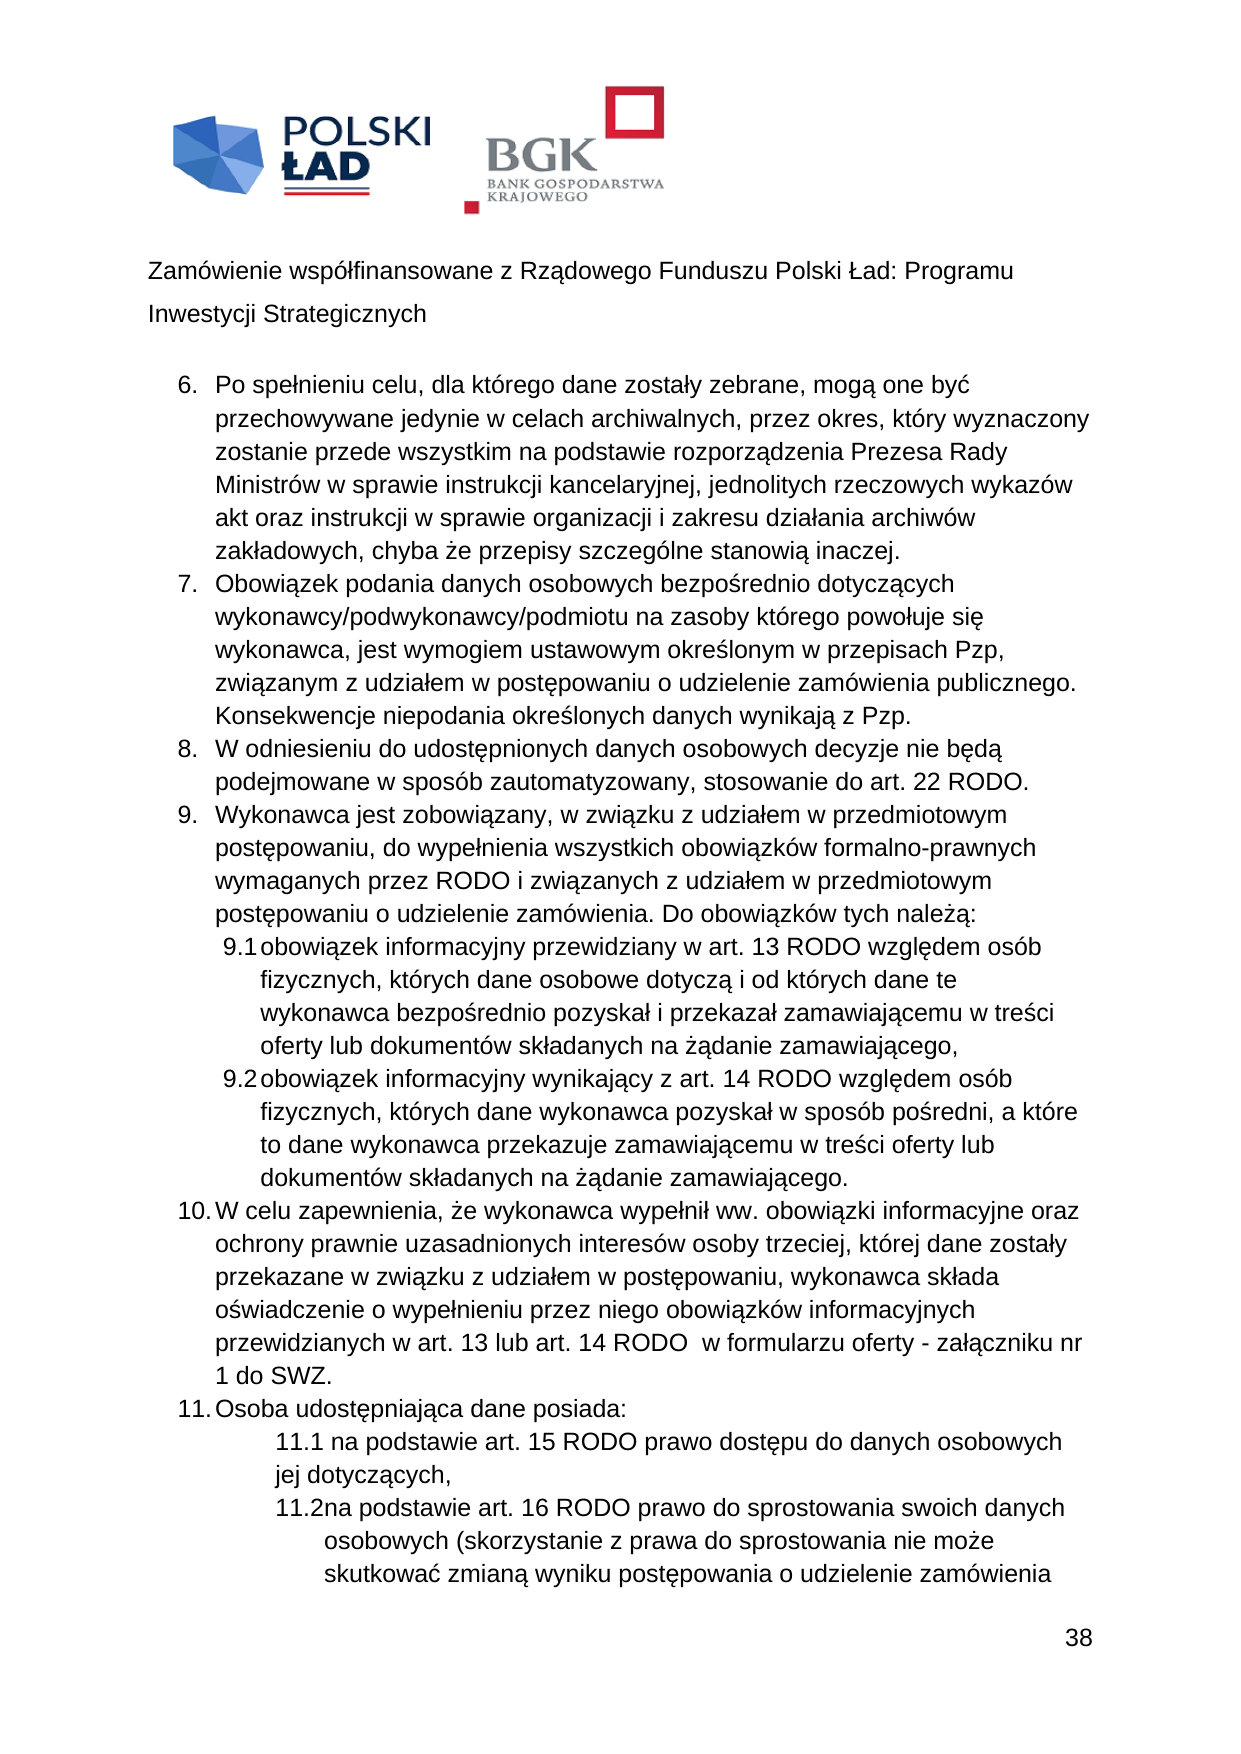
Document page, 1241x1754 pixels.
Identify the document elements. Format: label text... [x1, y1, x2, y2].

list Wykonawca jest zobowiązany, w związku z udziałem w przedmiotowym postępowaniu, do wypełnienia wszystkich obowiązków formalno-prawnych wymaganych przez RODO i związanych z udziałem w przedmiotowym postępowaniu o udzielenie zamówienia. Do obowiązków tych należą: [177, 800, 1093, 928]
list 11.1 na podstawie art. 15 RODO prawo dostępu do danych osobowych jej dotyczących, [275, 1427, 1093, 1489]
list obowiązek informacyjny przewidziany w art. 13 RODO względem osób fizycznych, których dane osobowe dotyczą i od których dane te wykonawca bezpośrednio pozyskał i przekazał zamawiającemu w treści oferty lub dokumentów składanych na żądanie zamawiającego, [223, 932, 1093, 1060]
list Po spełnieniu celu, dla którego dane zostały zebrane, mogą one być przechowywane jedynie w celach archiwalnych, przez okres, który wyznaczony zostanie przede wszystkim na podstawie rozporządzenia Prezesa Rady Ministrów w sprawie instrukcji kancelaryjnej, jednolitych rzeczowych wykazów akt oraz instrukcji w sprawie organizacji i zakresu działania archiwów zakładowych, chyba że przepisy szczególne stanowią inaczej. [177, 371, 1093, 564]
picture [148, 74, 688, 227]
list W celu zapewnienia, że wykonawca wypełnił ww. obowiązki informacyjne oraz ochrony prawnie uzasadnionych interesów osoby trzeciej, której dane zostały przekazane w związku z udziałem w postępowaniu, wykonawca składa oświadczenie o wypełnieniu przez niego obowiązków informacyjnych przewidzianych w art. 13 lub art. 14 RODO w formularzu oferty - załączniku nr 1 do SWZ. [177, 1196, 1093, 1390]
list obowiązek informacyjny wynikający z art. 14 RODO względem osób fizycznych, których dane wykonawca pozyskał w sposób pośredni, a które to dane wykonawca przekazuje zamawiającemu w treści oferty lub dokumentów składanych na żądanie zamawiającego. [223, 1064, 1093, 1192]
list Obowiązek podania danych osobowych bezpośrednio dotyczących wykonawcy/podwykonawcy/podmiotu na zasoby którego powołuje się wykonawca, jest wymogiem ustawowym określonym w przepisach Pzp, związanym z udziałem w postępowaniu o udzielenie zamówienia publicznego. Konsekwencje niepodania określonych danych wynikają z Pzp. [177, 569, 1093, 729]
list Osoba udostępniająca dane posiada: [177, 1394, 1093, 1423]
list W odniesieniu do udostępnionych danych osobowych decyzje nie będą podejmowane w sposób zautomatyzowany, stosowanie do art. 22 RODO. [177, 734, 1093, 796]
